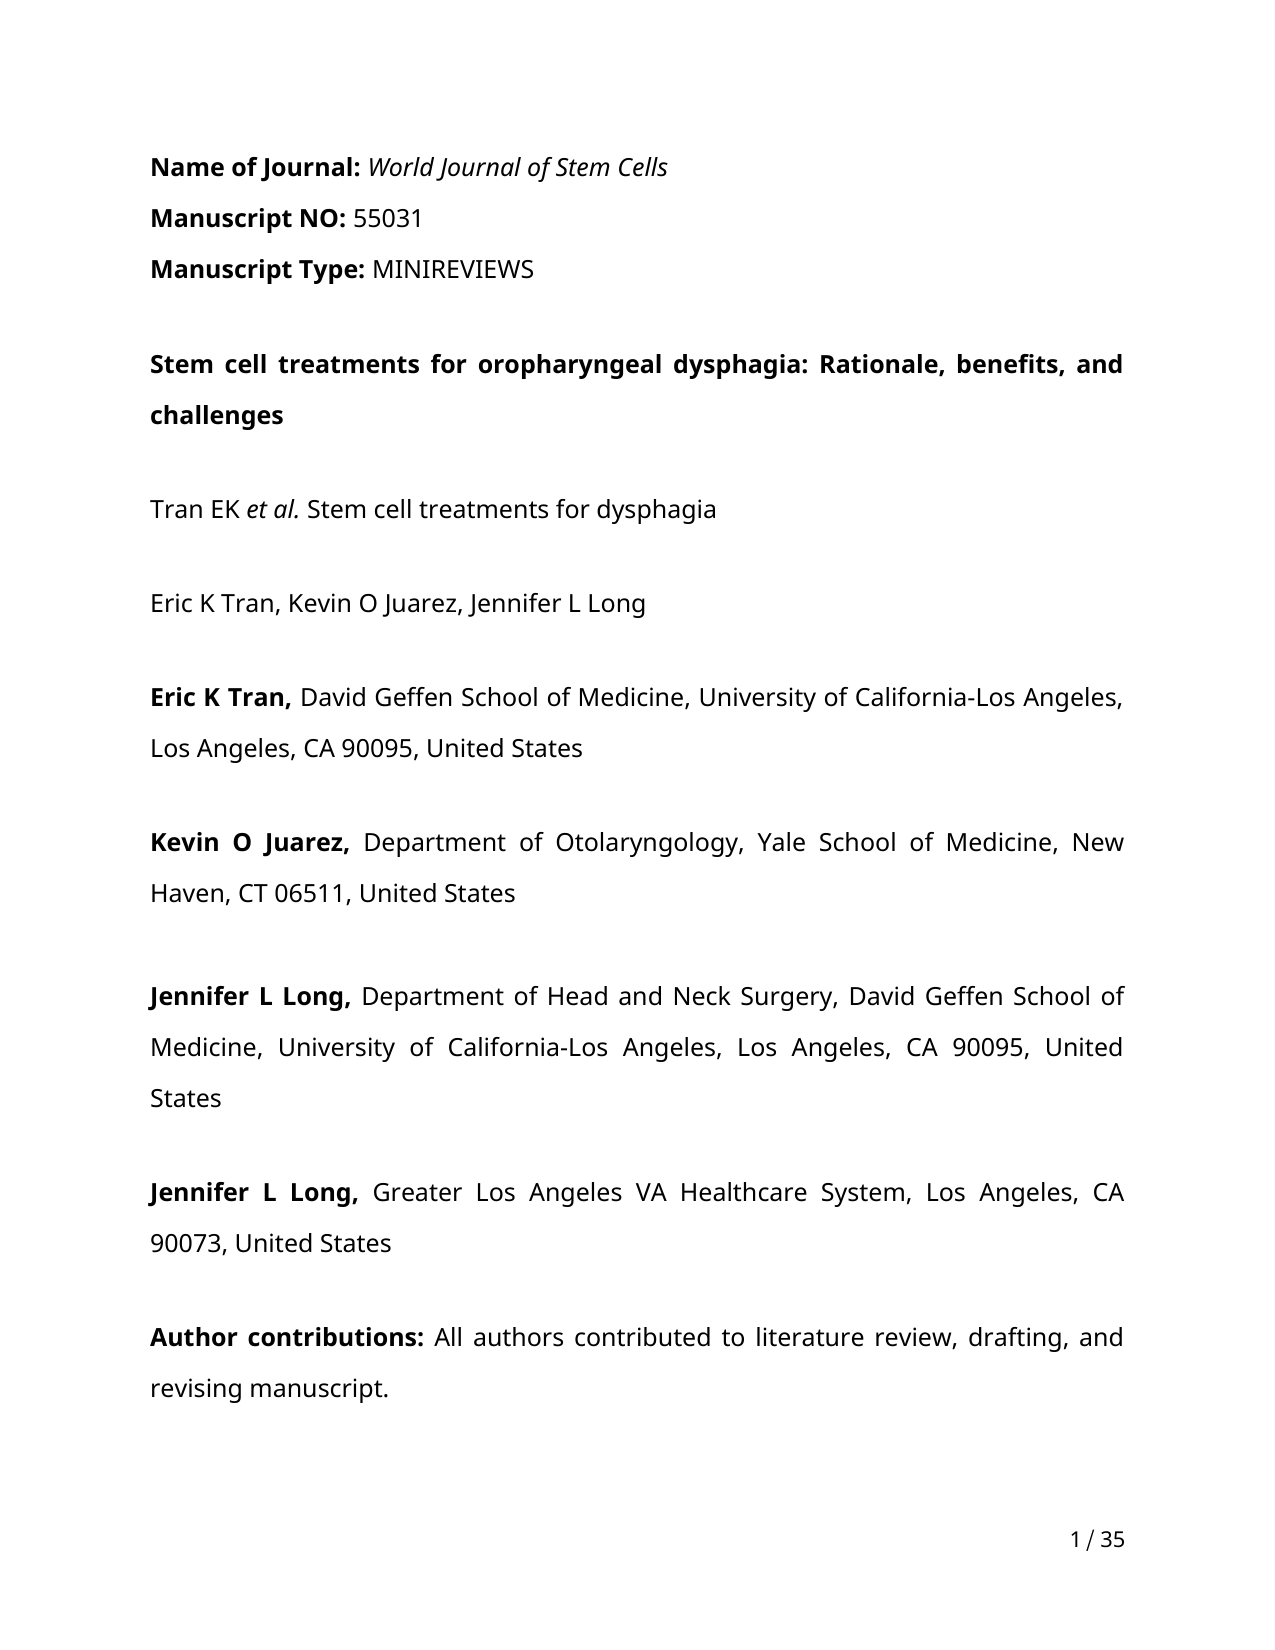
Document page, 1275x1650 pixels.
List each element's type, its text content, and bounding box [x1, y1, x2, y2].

text Author contributions: All authors contributed to literature review, drafting, and revising manuscript. [150, 1319, 1125, 1405]
text Eric K Tran, Kevin O Juarez, Jennifer L Long [150, 586, 1125, 620]
text Manuscript NO: 55031 [150, 201, 1125, 235]
text Stem cell treatments for oropharyngeal dysphagia: Rationale, benefits, and challenges [150, 346, 1125, 431]
text Manuscript Type: MINIREVIEWS [150, 252, 1125, 286]
text Kevin O Juarez, Department of Otolaryngology, Yale School of Medicine, New Haven, CT 06511, United States [150, 825, 1125, 910]
text Jennifer L Long, Greater Los Angeles VA Healthcare System, Los Angeles, CA 90073, United States [150, 1174, 1125, 1259]
text Eric K Tran, David Geffen School of Medicine, University of California-Los Angeles, Los Angeles, CA 90095, United States [150, 680, 1125, 765]
text Jennifer L Long, Department of Head and Neck Surgery, David Geffen School of Medicine, University of California-Los Angeles, Los Angeles, CA 90095, United States [150, 978, 1125, 1114]
text Name of Journal: World Journal of Stem Cells [150, 150, 1125, 184]
text Tran EK et al. Stem cell treatments for dysphagia [150, 491, 1125, 526]
